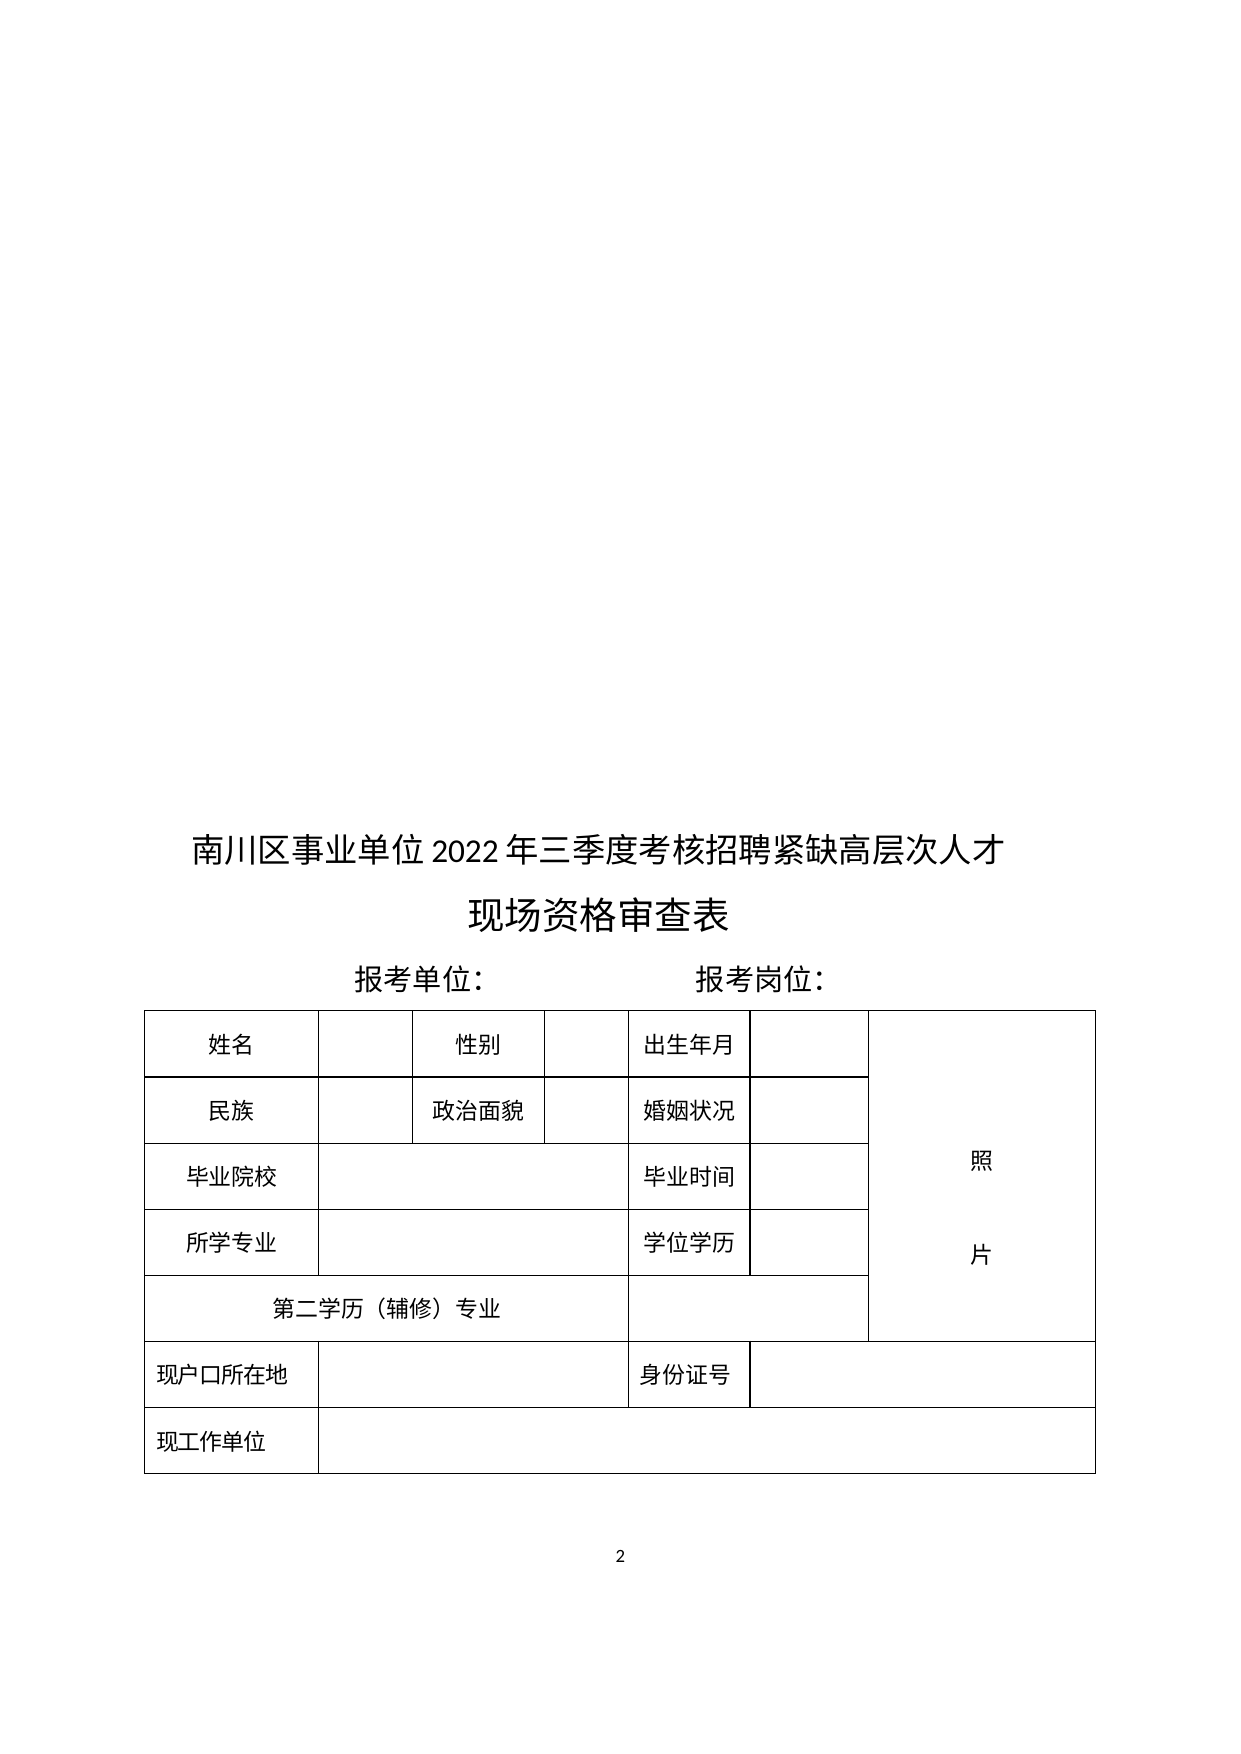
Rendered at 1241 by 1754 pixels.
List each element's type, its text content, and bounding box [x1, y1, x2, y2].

text 报考单位： 报考岗位： [143, 945, 1053, 1010]
table_cell [319, 1210, 628, 1274]
table_header [545, 1011, 628, 1076]
table_header 照 片 [869, 1011, 1095, 1341]
text 现场资格审查表 [143, 880, 1053, 945]
table_cell 民族 [145, 1078, 318, 1142]
table_cell [319, 1078, 412, 1142]
table_cell 政治面貌 [413, 1078, 544, 1142]
table_cell [751, 1210, 868, 1274]
text 南川区事业单位2022年三季度考核招聘紧缺高层次人才 [143, 815, 1053, 880]
table_cell [545, 1078, 628, 1142]
table_header [751, 1011, 868, 1076]
table_header [319, 1011, 412, 1076]
table_cell [751, 1144, 868, 1208]
table_cell 身份证号 [629, 1342, 749, 1407]
table_cell 第二学历（辅修）专业 [145, 1276, 628, 1341]
table_cell [629, 1276, 868, 1341]
table_cell 毕业时间 [629, 1144, 749, 1208]
table_cell [319, 1408, 1095, 1473]
table_header 性别 [413, 1011, 544, 1076]
table_cell 学位学历 [629, 1210, 749, 1274]
table_cell [319, 1342, 628, 1407]
table_cell 毕业院校 [145, 1144, 318, 1208]
table_cell 现工作单位 [145, 1408, 318, 1473]
table_cell 所学专业 [145, 1210, 318, 1274]
table_header 姓名 [145, 1011, 318, 1076]
table_cell 现户口所在地 [145, 1342, 318, 1407]
table_cell [751, 1078, 868, 1142]
table_cell [319, 1144, 628, 1208]
table_header 出生年月 [629, 1011, 749, 1076]
table_cell [751, 1342, 1095, 1407]
table_cell 婚姻状况 [629, 1078, 749, 1142]
